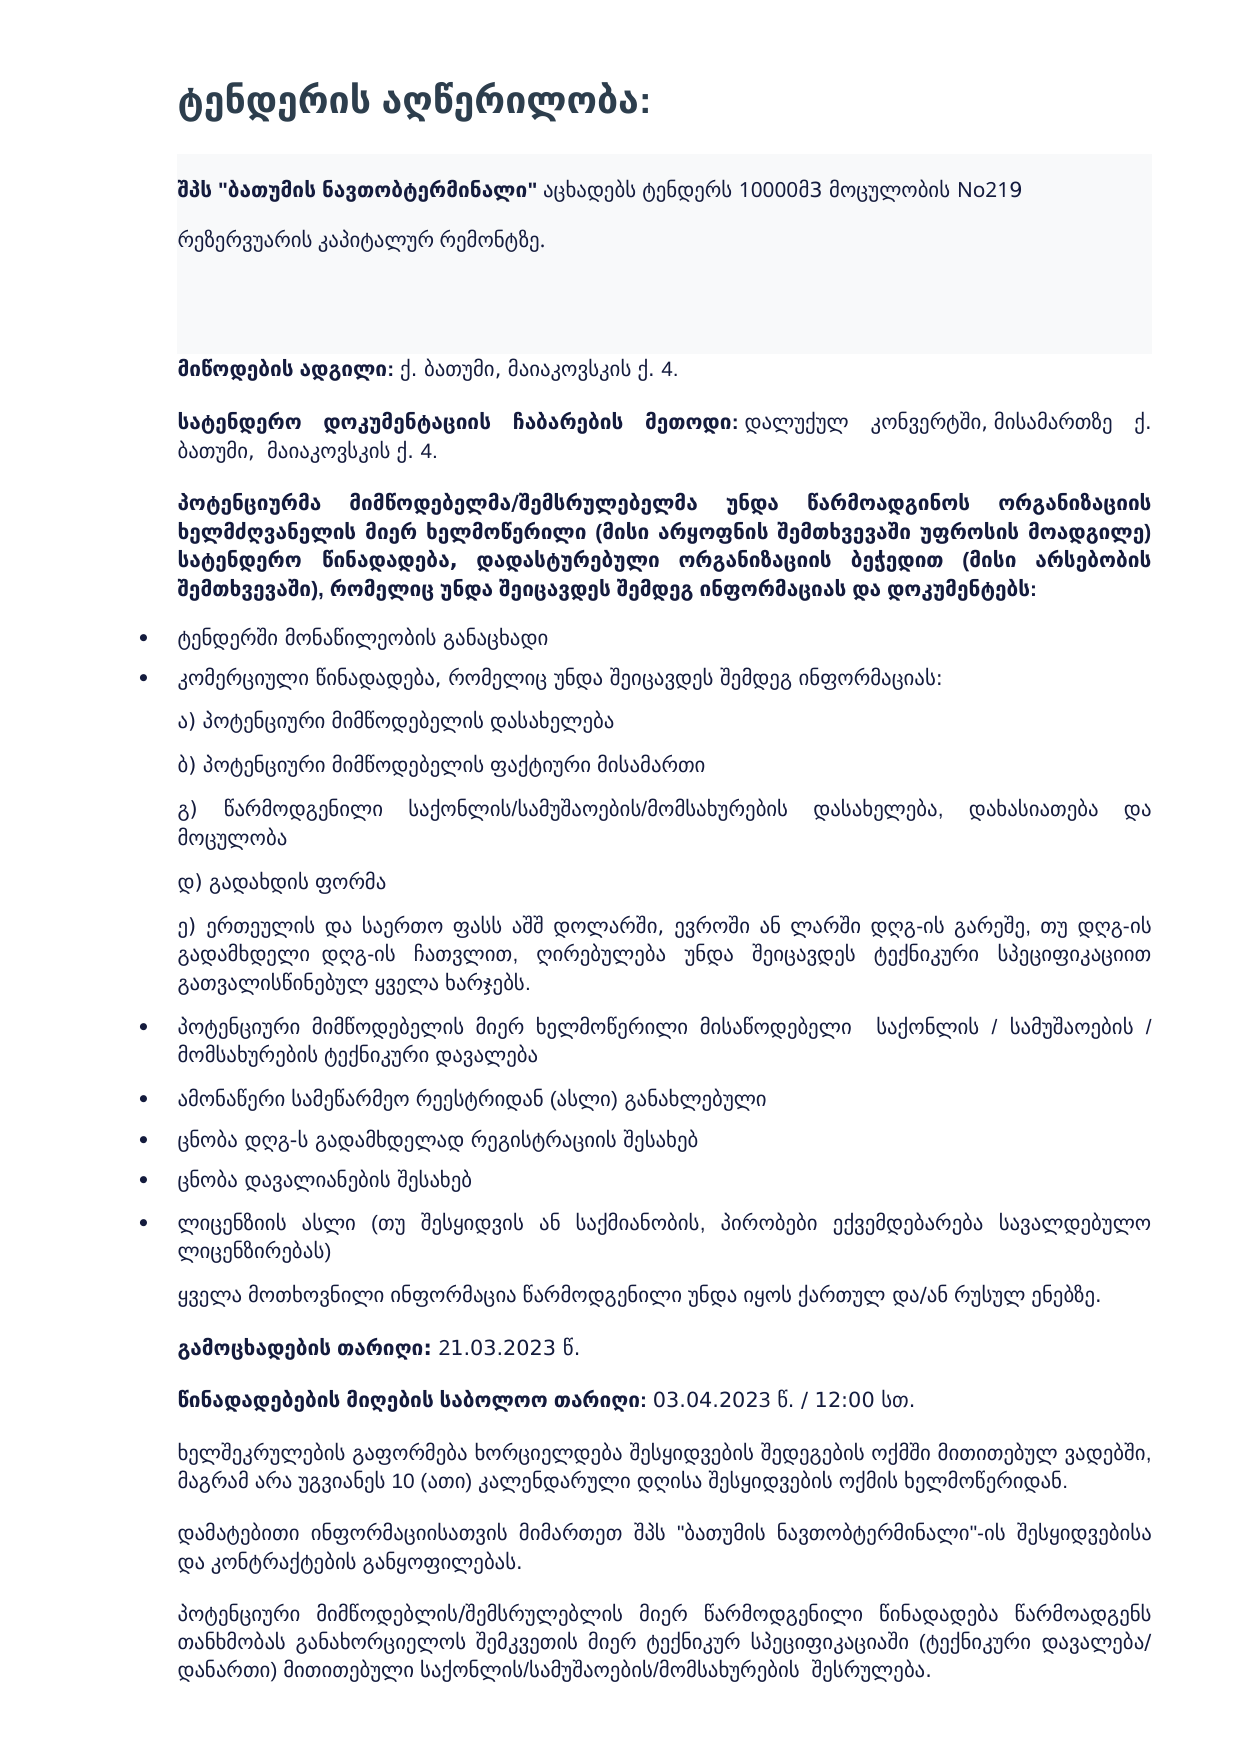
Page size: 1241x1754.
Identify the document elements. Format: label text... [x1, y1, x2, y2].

text წინადადებების მიღების საბოლოო თარიღი: 03.04.2023 წ. / 12:00 სთ. [177, 1361, 1152, 1414]
list პოტენციური მიმწოდებელის მიერ ხელმოწერილი მისაწოდებელი საქონლის / სამუშაოების / მომსახურების ტექნიკური დავალება [140, 1012, 1152, 1069]
text ა) პოტენციური მიმწოდებელის დასახელება [177, 706, 1152, 734]
text დამატებითი ინფორმაციისათვის მიმართეთ შპს "ბათუმის ნავთობტერმინალი"-ის შესყიდვებისა და კონტრაქტების განყოფილებას. [177, 1518, 1152, 1575]
text ხელშეკრულების გაფორმება ხორციელდება შესყიდვების შედეგების ოქმში მითითებულ ვადებში, მაგრამ არა უგვიანეს 10 (ათი) კალენდარული დღისა შესყიდვების ოქმის ხელმოწერიდან. [177, 1438, 1152, 1495]
list ცნობა დავალიანების შესახებ [140, 1168, 1152, 1192]
text გ) წარმოდგენილი საქონლის/სამუშაოების/მომსახურების დასახელება, დახასიათება და მოცულობა [177, 794, 1152, 851]
text სატენდერო დოკუმენტაციის ჩაბარების მეთოდი: დალუქულ კონვერტში, მისამართზე ქ. ბათუმი, მაიაკოვსკის ქ. 4. [177, 407, 1152, 464]
text შპს "ბათუმის ნავთობტერმინალი" აცხადებს ტენდერს 10000მ3 მოცულობის No219 რეზერვუარის კაპიტალურ რემონტზე. [177, 154, 1152, 254]
text მიწოდების ადგილი: ქ. ბათუმი, მაიაკოვსკის ქ. 4. [177, 354, 1152, 382]
list ტენდერში მონაწილეობის განაცხადი [140, 626, 1152, 651]
list ცნობა დღგ-ს გადამხდელად რეგისტრაციის შესახებ [140, 1128, 1152, 1153]
list ლიცენზიის ასლი (თუ შესყიდვის ან საქმიანობის, პირობები ექვემდებარება სავალდებულო ლიცენზირებას) [140, 1208, 1152, 1265]
text ე) ერთეულის და საერთო ფასს აშშ დოლარში, ევროში ან ლარში დღგ-ის გარეშე, თუ დღგ-ის გადამხდელი დღგ-ის ჩათვლით, ღირებულება უნდა შეიცავდეს ტექნიკური სპეციფიკაციით გათვალისწინებულ ყველა ხარჯებს. [177, 911, 1152, 996]
text ბ) პოტენციური მიმწოდებელის ფაქტიური მისამართი [177, 750, 1152, 779]
text დ) გადახდის ფორმა [177, 867, 1152, 895]
text პოტენციური მიმწოდებლის/შემსრულებლის მიერ წარმოდგენილი წინადადება წარმოადგენს თანხმობას განახორციელოს შემკვეთის მიერ ტექნიკურ სპეციფიკაციაში (ტექნიკური დავალება/ დანართი) მითითებული საქონლის/სამუშაოების/მომსახურების შესრულება. [177, 1599, 1152, 1684]
text გამოცხადების თარიღი: 21.03.2023 წ. [177, 1333, 1152, 1361]
list ამონაწერი სამეწარმეო რეესტრიდან (ასლი) განახლებული [140, 1084, 1152, 1113]
list კომერციული წინადადება, რომელიც უნდა შეიცავდეს შემდეგ ინფორმაციას: [140, 666, 1152, 691]
text ყველა მოთხოვნილი ინფორმაცია წარმოდგენილი უნდა იყოს ქართულ და/ან რუსულ ენებზე. [177, 1281, 1152, 1309]
text ტენდერის აღწერილობა: [177, 74, 1152, 125]
text პოტენციურმა მიმწოდებელმა/შემსრულებელმა უნდა წარმოადგინოს ორგანიზაციის ხელმძღვანელის მიერ ხელმოწერილი (მისი არყოფნის შემთხვევაში უფროსის მოადგილე) სატენდერო წინადადება, დადასტურებული ორგანიზაციის ბეჭედით (მისი არსებობის შემთხვევაში), რომელიც უნდა შეიცავდეს შემდეგ ინფორმაციას და დოკუმენტებს: [177, 488, 1152, 602]
